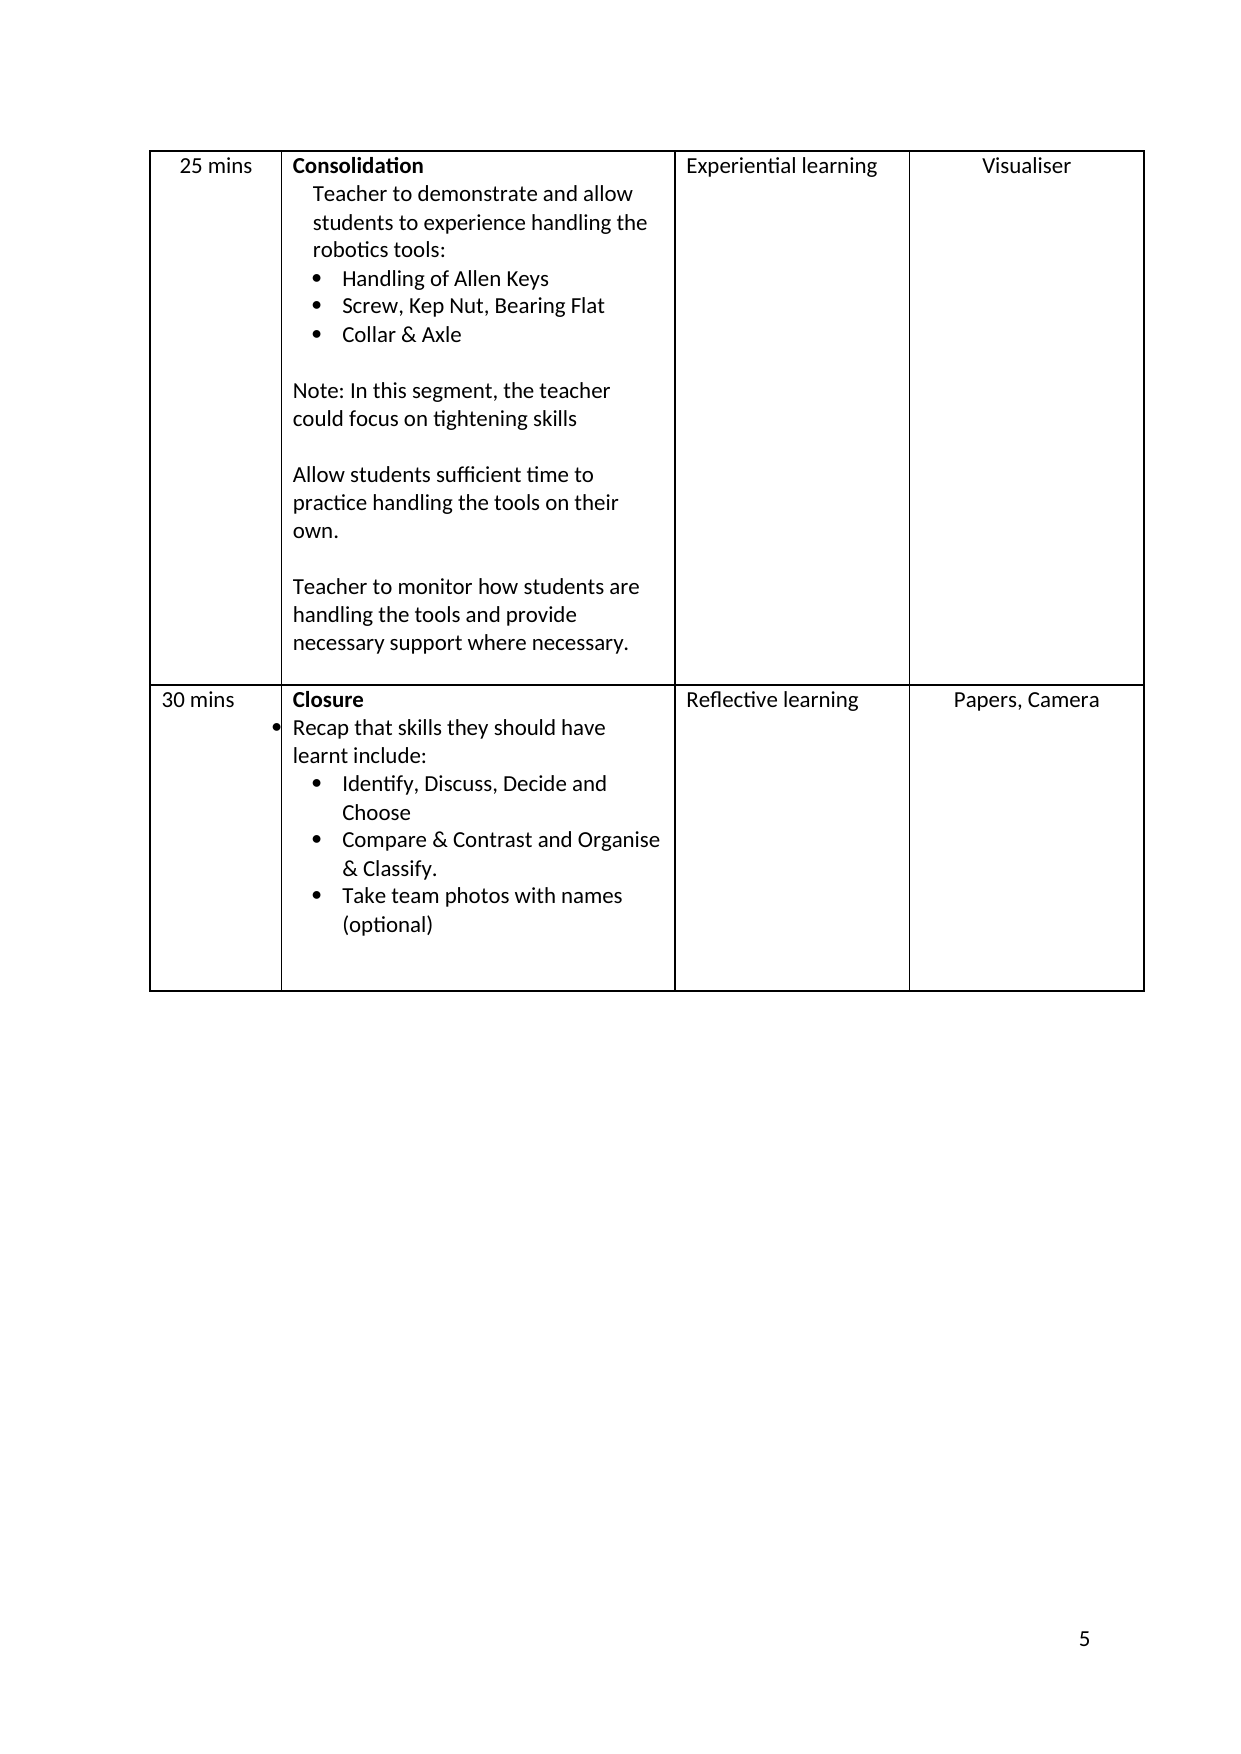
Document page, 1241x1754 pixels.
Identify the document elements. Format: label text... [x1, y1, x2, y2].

table_cell 25 mins [151, 152, 281, 684]
table_cell Reflective learning [676, 686, 909, 990]
table_cell Consolidation Teacher to demonstrate and allow students to experience handling the robotics tools: Handling of Allen Keys Screw, Kep Nut, Bearing Flat Collar & Axle Note: In this segment, the teacher could focus on tightening skills Allow students sufficient time to practice handling the tools on their own. Teacher to monitor how students are handling the tools and provide necessary support where necessary. [282, 152, 674, 684]
table_cell Experiential learning [676, 152, 909, 684]
table_cell Papers, Camera [910, 686, 1143, 990]
table_cell 30 mins [151, 686, 281, 990]
table_cell Closure Recap that skills they should have learnt include: Identify, Discuss, Decide and Choose Compare & Contrast and Organise & Classify. Take team photos with names (optional) [282, 686, 674, 990]
table_cell Visualiser [910, 152, 1143, 684]
